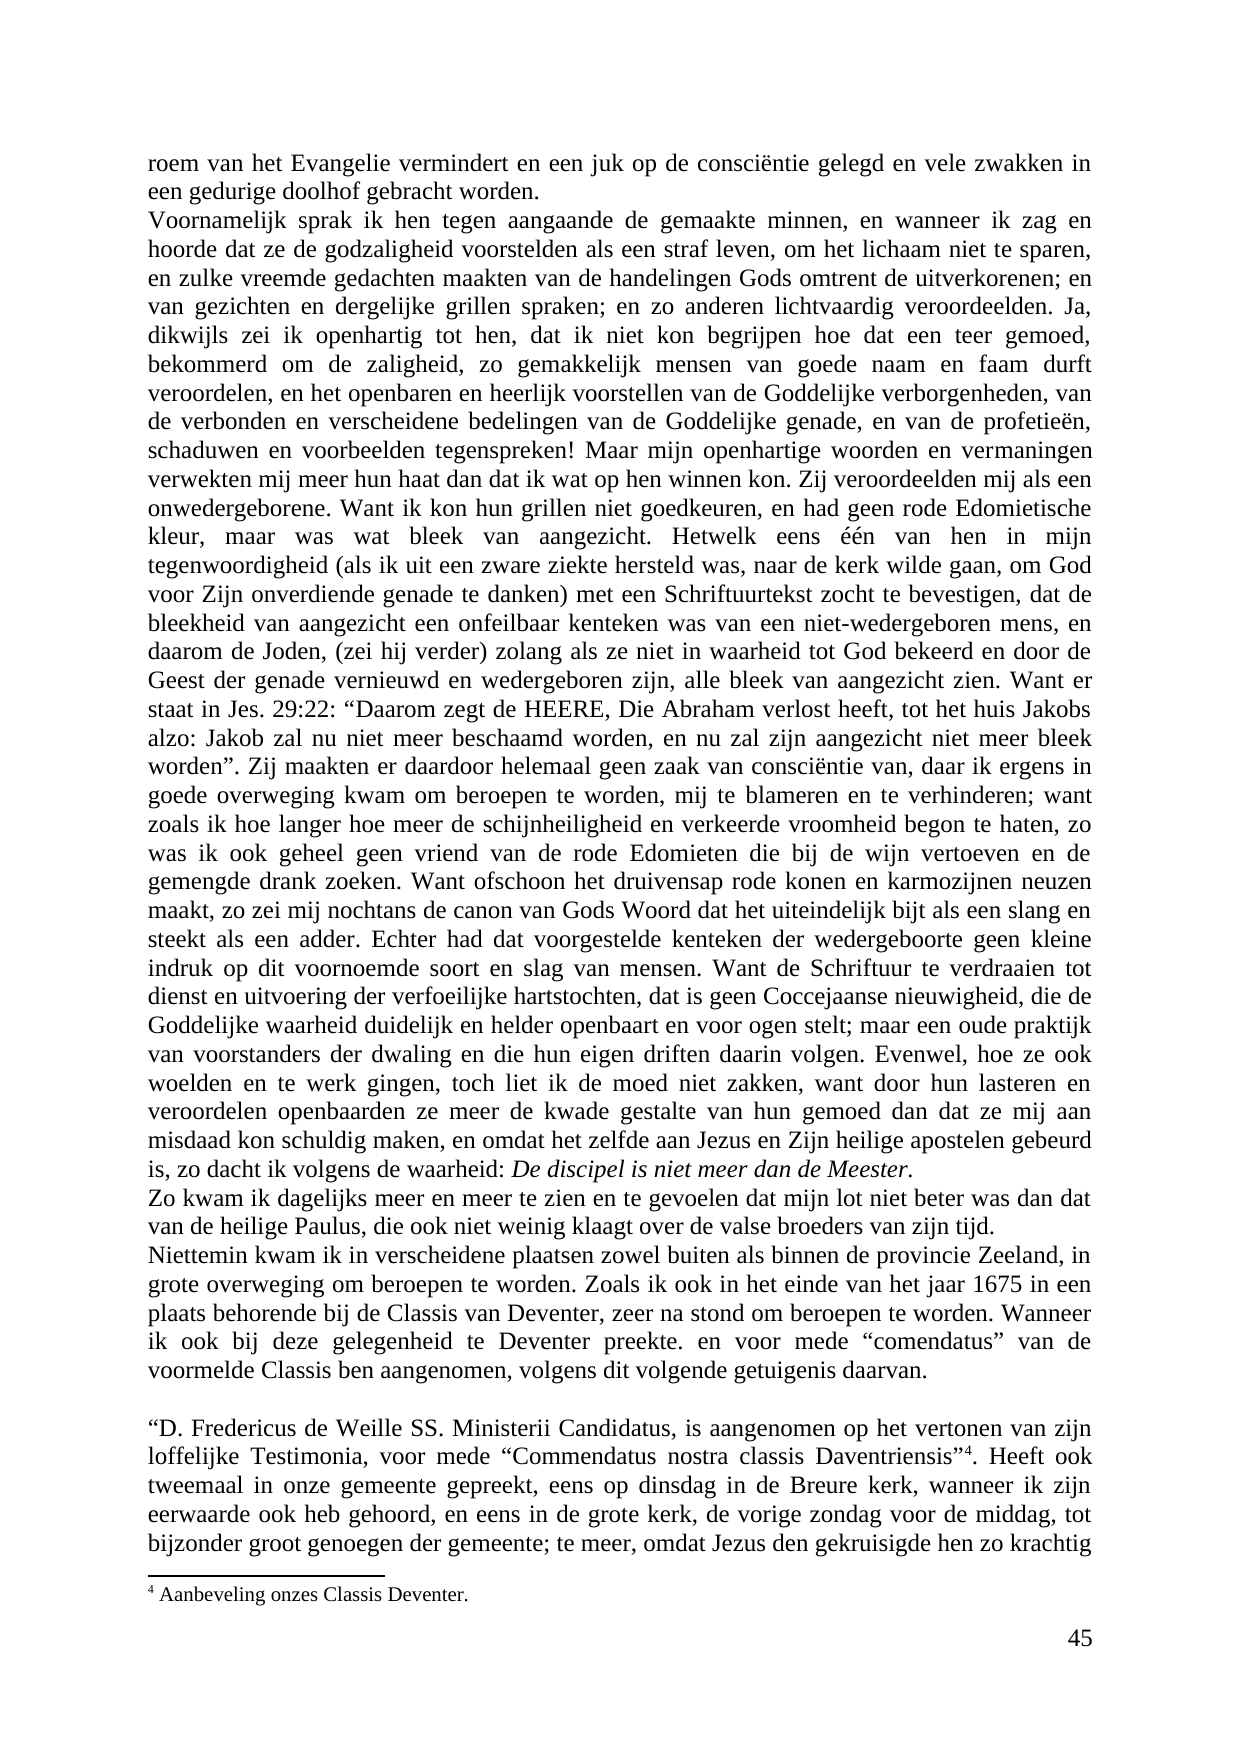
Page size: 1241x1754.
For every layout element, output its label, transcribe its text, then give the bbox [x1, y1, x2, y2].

text Zo kwam ik dagelijks meer en meer te zien en te gevoelen dat mijn lot niet beter was dan dat van de heilige Paulus, die ook niet weinig klaagt over de valse broeders van zijn tijd. [148, 1183, 1093, 1240]
text Voornamelijk sprak ik hen tegen aangaande de gemaakte minnen, en wanneer ik zag en hoorde dat ze de godzaligheid voorstelden als een straf leven, om het lichaam niet te sparen, en zulke vreemde gedachten maakten van de handelingen Gods omtrent de uitverkorenen; en van gezichten en dergelijke grillen spraken; en zo anderen lichtvaardig veroordeelden. Ja, dikwijls zei ik openhartig tot hen, dat ik niet kon begrijpen hoe dat een teer gemoed, bekommerd om de zaligheid, zo gemakkelijk mensen van goede naam en faam durft veroordelen, en het openbaren en heerlijk voorstellen van de Goddelijke verborgenheden, van de verbonden en verscheidene bedelingen van de Goddelijke genade, en van de profetieën, schaduwen en voorbeelden tegenspreken! Maar mijn openhartige woorden en vermaningen verwekten mij meer hun haat dan dat ik wat op hen winnen kon. Zij veroordeelden mij als een onwedergeborene. Want ik kon hun grillen niet goedkeuren, en had geen rode Edomietische kleur, maar was wat bleek van aangezicht. Hetwelk eens één van hen in mijn tegenwoordigheid (als ik uit een zware ziekte hersteld was, naar de kerk wilde gaan, om God voor Zijn onverdiende genade te danken) met een Schriftuurtekst zocht te bevestigen, dat de bleekheid van aangezicht een onfeilbaar kenteken was van een niet-wedergeboren mens, en daarom de Joden, (zei hij verder) zolang als ze niet in waarheid tot God bekeerd en door de Geest der genade vernieuwd en wedergeboren zijn, alle bleek van aangezicht zien. Want er staat in Jes. 29:22: “Daarom zegt de HEERE, Die Abraham verlost heeft, tot het huis Jakobs alzo: Jakob zal nu niet meer beschaamd worden, en nu zal zijn aangezicht niet meer bleek worden”. Zij maakten er daardoor helemaal geen zaak van consciëntie van, daar ik ergens in goede overweging kwam om beroepen te worden, mij te blameren en te verhinderen; want zoals ik hoe langer hoe meer de schijnheiligheid en verkeerde vroomheid begon te haten, zo was ik ook geheel geen vriend van de rode Edomieten die bij de wijn vertoeven en de gemengde drank zoeken. Want ofschoon het druivensap rode konen en karmozijnen neuzen maakt, zo zei mij nochtans de canon van Gods Woord dat het uiteindelijk bijt als een slang en steekt als een adder. Echter had dat voorgestelde kenteken der wedergeboorte geen kleine indruk op dit voornoemde soort en slag van mensen. Want de Schriftuur te verdraaien tot dienst en uitvoering der verfoeilijke hartstochten, dat is geen Coccejaanse nieuwigheid, die de Goddelijke waarheid duidelijk en helder openbaart en voor ogen stelt; maar een oude praktijk van voorstanders der dwaling en die hun eigen driften daarin volgen. Evenwel, hoe ze ook woelden en te werk gingen, toch liet ik de moed niet zakken, want door hun lasteren en veroordelen openbaarden ze meer de kwade gestalte van hun gemoed dan dat ze mij aan misdaad kon schuldig maken, en omdat het zelfde aan Jezus en Zijn heilige apostelen gebeurd is, zo dacht ik volgens de waarheid: De discipel is niet meer dan de Meester. [148, 205, 1093, 1183]
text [148, 148, 1093, 205]
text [148, 1413, 1093, 1556]
text Niettemin kwam ik in verscheidene plaatsen zowel buiten als binnen de provincie Zeeland, in grote overweging om beroepen te worden. Zoals ik ook in het einde van het jaar 1675 in een plaats behorende bij de Classis van Deventer, zeer na stond om beroepen te worden. Wanneer ik ook bij deze gelegenheid te Deventer preekte. en voor mede “comendatus” van de voormelde Classis ben aangenomen, volgens dit volgende getuigenis daarvan. [148, 1240, 1093, 1384]
